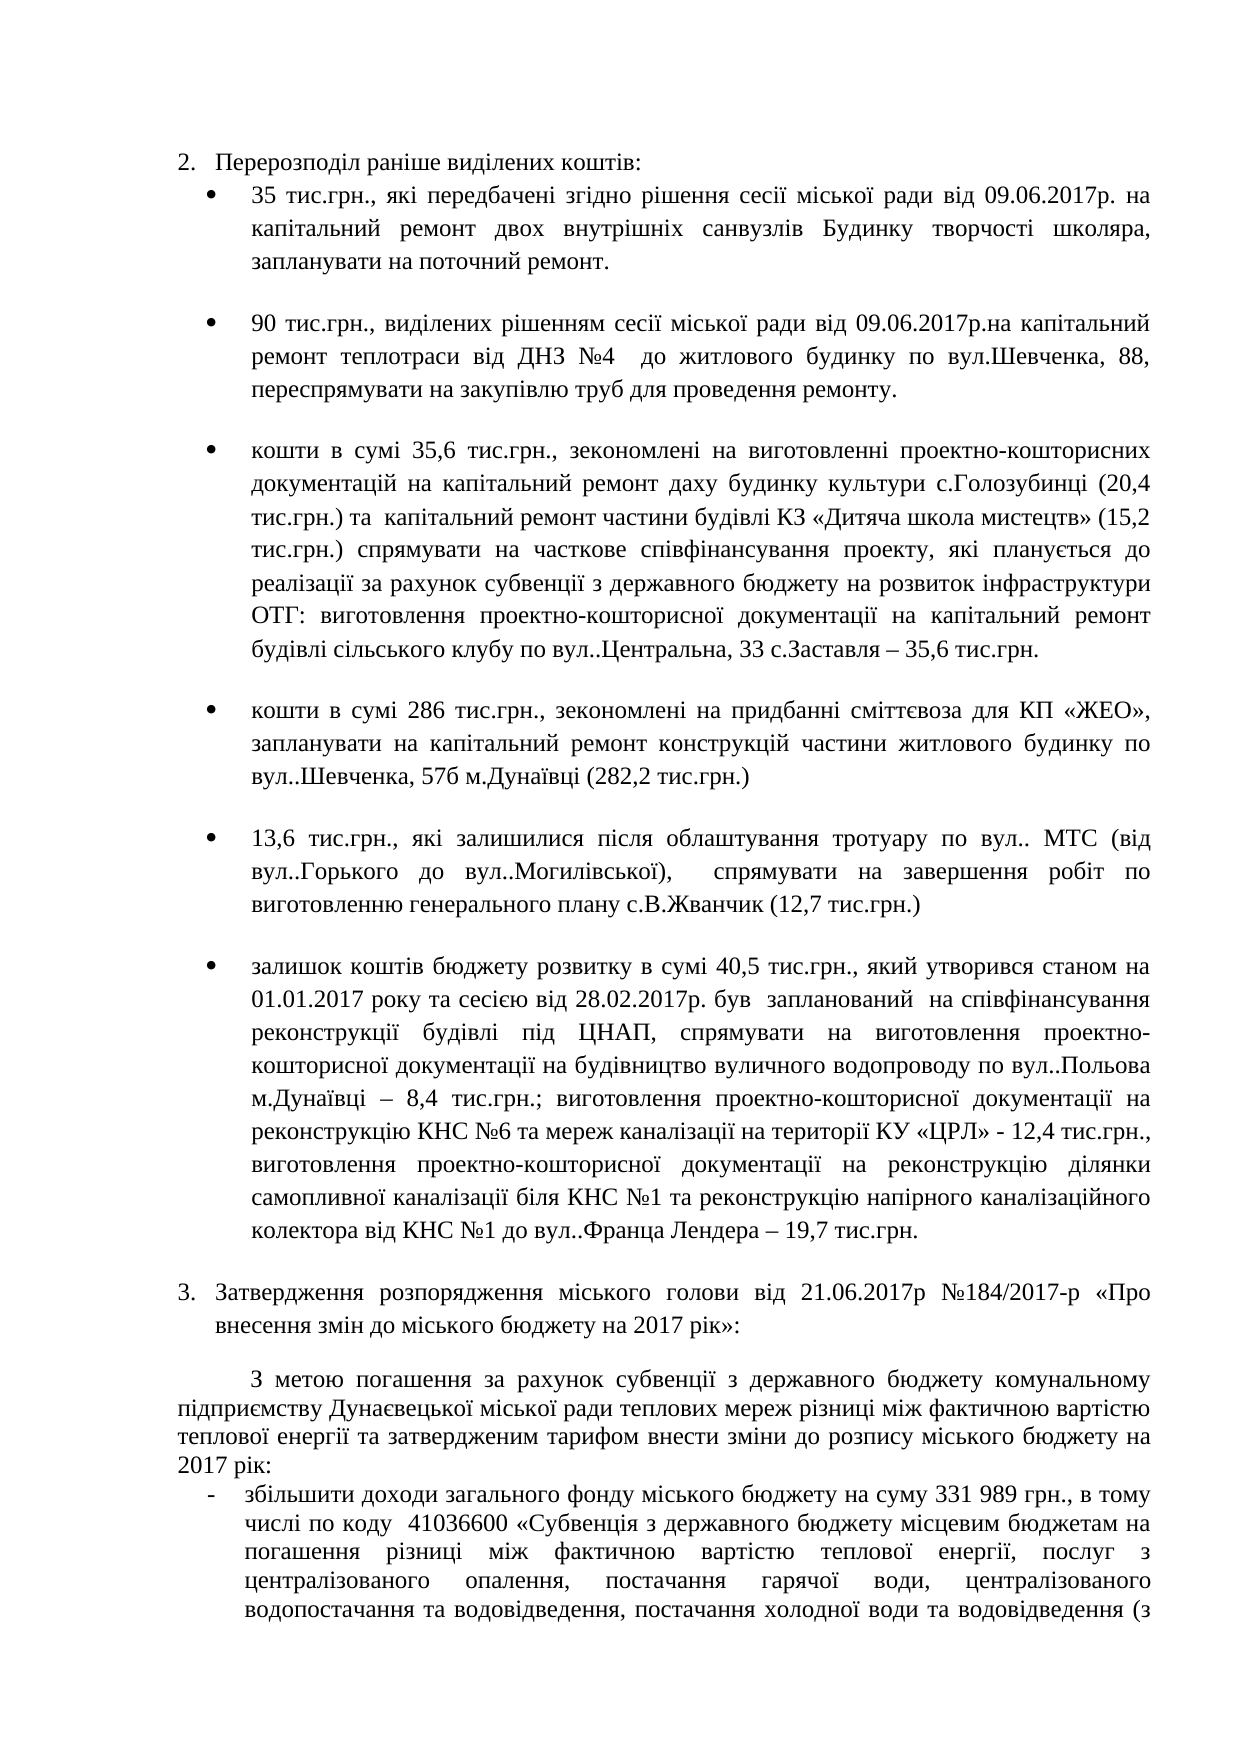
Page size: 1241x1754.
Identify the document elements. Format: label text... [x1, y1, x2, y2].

text З метою погашення за рахунок субвенції з державного бюджету комунальному підприємству Дунаєвецької міської ради теплових мереж різниці між фактичною вартістю теплової енергії та затвердженим тарифом внести зміни до розпису міського бюджету на 2017 рік: [177, 1364, 1152, 1479]
list 90 тис.грн., виділених рішенням сесії міської ради від 09.06.2017р.на капітальний ремонт теплотраси від ДНЗ №4 до житлового будинку по вул.Шевченка, 88, переспрямувати на закупівлю труб для проведення ремонту. [207, 308, 1152, 402]
list залишок коштів бюджету розвитку в сумі 40,5 тис.грн., який утворився станом на 01.01.2017 року та сесією від 28.02.2017р. був запланований на співфінансування реконструкції будівлі під ЦНАП, спрямувати на виготовлення проектно-кошторисної документації на будівництво вуличного водопроводу по вул..Польова м.Дунаївці – 8,4 тис.грн.; виготовлення проектно-кошторисної документації на реконструкцію КНС №6 та мереж каналізації на території КУ «ЦРЛ» - 12,4 тис.грн., виготовлення проектно-кошторисної документації на реконструкцію ділянки самопливної каналізації біля КНС №1 та реконструкцію напірного каналізаційного колектора від КНС №1 до вул..Франца Лендера – 19,7 тис.грн. [207, 951, 1152, 1244]
list кошти в сумі 35,6 тис.грн., зекономлені на виготовленні проектно-кошторисних документацій на капітальний ремонт даху будинку культури с.Голозубинці (20,4 тис.грн.) та капітальний ремонт частини будівлі КЗ «Дитяча школа мистецтв» (15,2 тис.грн.) спрямувати на часткове співфінансування проекту, які планується до реалізації за рахунок субвенції з державного бюджету на розвиток інфраструктури ОТГ: виготовлення проектно-кошторисної документації на капітальний ремонт будівлі сільського клубу по вул..Центральна, 33 с.Заставля – 35,6 тис.грн. [207, 436, 1152, 662]
list 13,6 тис.грн., які залишилися після облаштування тротуару по вул.. МТС (від вул..Горького до вул..Могилівської), спрямувати на завершення робіт по виготовленню генерального плану с.В.Жванчик (12,7 тис.грн.) [207, 823, 1152, 918]
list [207, 1479, 1152, 1623]
list Затвердження розпорядження міського голови від 21.06.2017р №184/2017-р «Про внесення змін до міського бюджету на 2017 рік»: [177, 1277, 1152, 1339]
list кошти в сумі 286 тис.грн., зекономлені на придбанні сміттєвоза для КП «ЖЕО», запланувати на капітальний ремонт конструкцій частини житлового будинку по вул..Шевченка, 57б м.Дунаївці (282,2 тис.грн.) [207, 695, 1152, 790]
list Перерозподіл раніше виділених коштів: [177, 147, 1152, 176]
list 35 тис.грн., які передбачені згідно рішення сесії міської ради від 09.06.2017р. на капітальний ремонт двох внутрішніх санвузлів Будинку творчості школяра, запланувати на поточний ремонт. [207, 180, 1152, 275]
